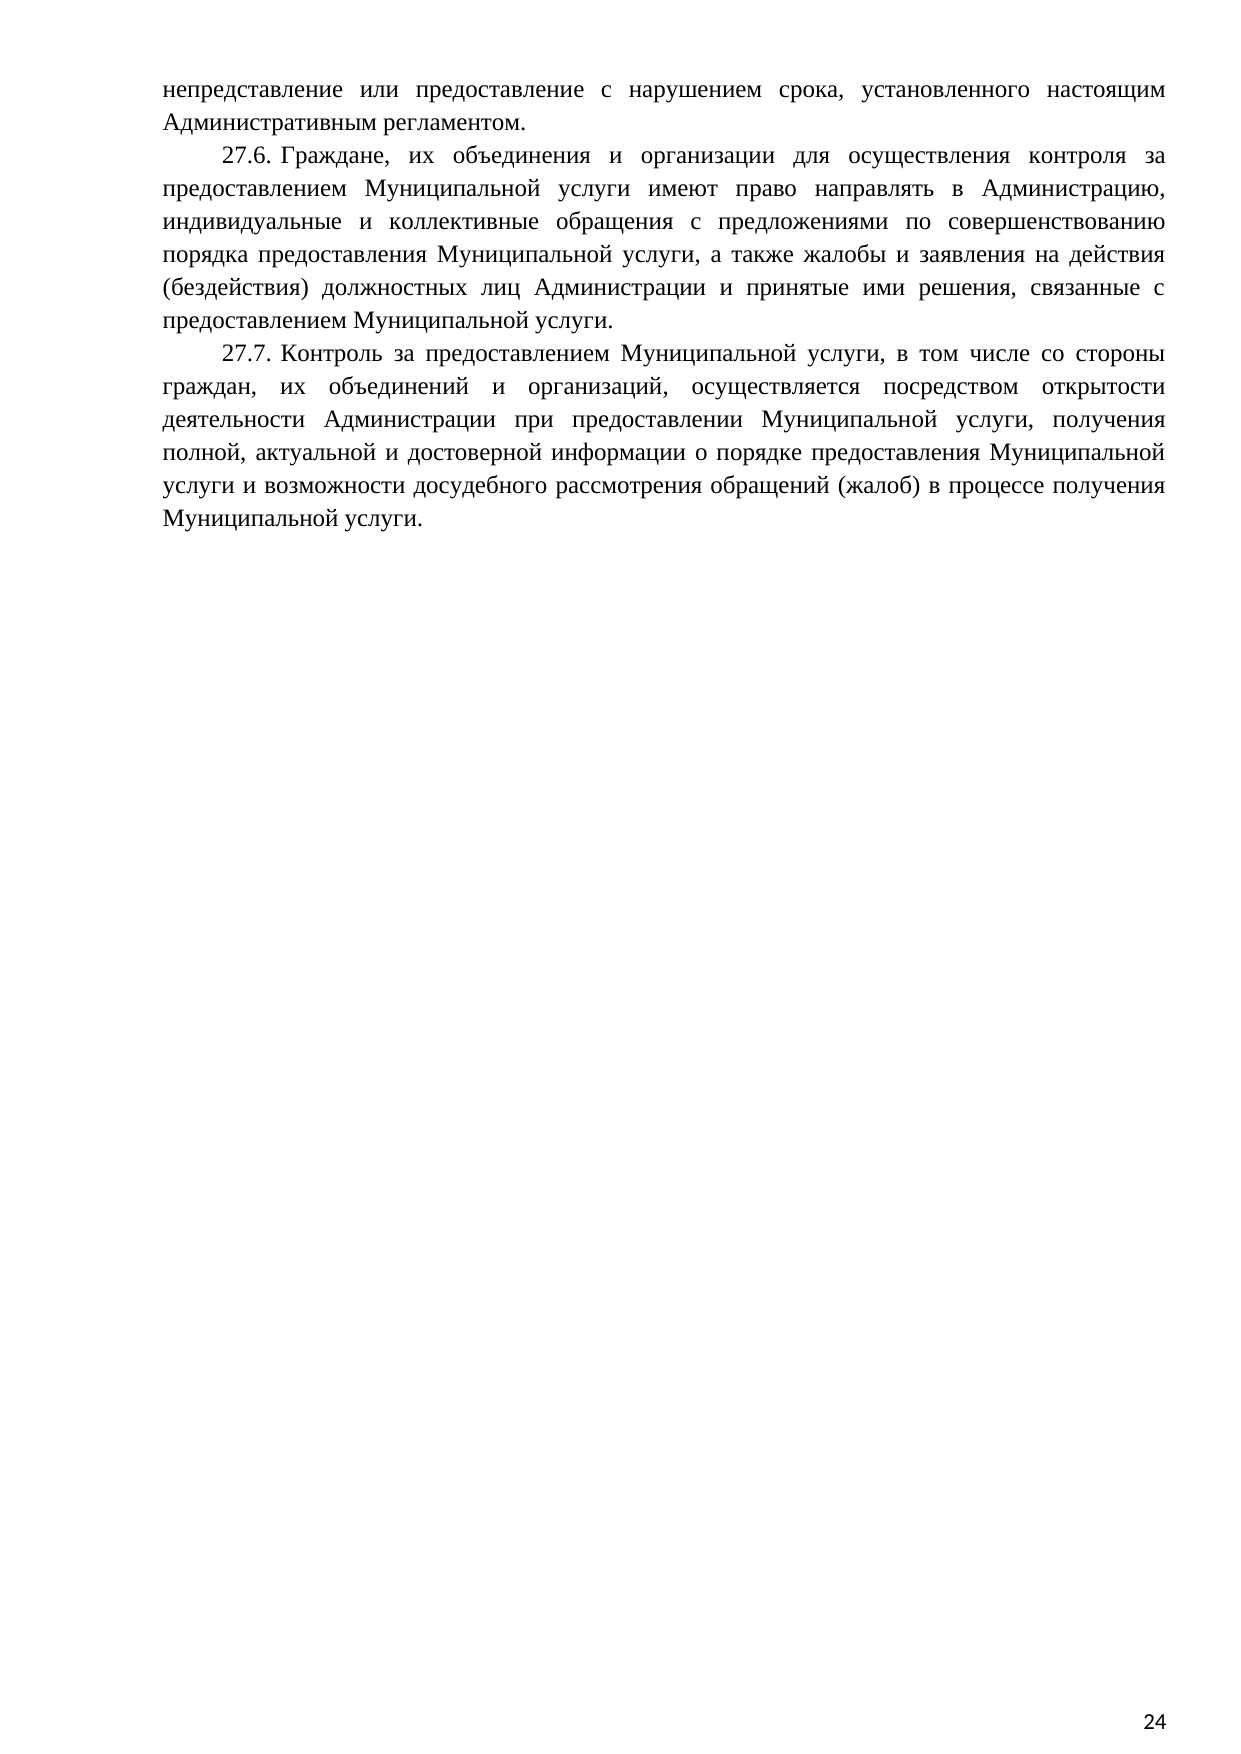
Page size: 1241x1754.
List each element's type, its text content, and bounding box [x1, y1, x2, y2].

list Контроль за предоставлением Муниципальной услуги, в том числе со стороны граждан, их объединений и организаций, осуществляется посредством открытости деятельности Администрации при предоставлении Муниципальной услуги, получения полной, актуальной и достоверной информации о порядке предоставления Муниципальной услуги и возможности досудебного рассмотрения обращений (жалоб) в процессе получения Муниципальной услуги. [162, 338, 1166, 532]
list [162, 74, 1166, 136]
list Граждане, их объединения и организации для осуществления контроля за предоставлением Муниципальной услуги имеют право направлять в Администрацию, индивидуальные и коллективные обращения с предложениями по совершенствованию порядка предоставления Муниципальной услуги, а также жалобы и заявления на действия (бездействия) должностных лиц Администрации и принятые ими решения, связанные с предоставлением Муниципальной услуги. [162, 140, 1166, 334]
